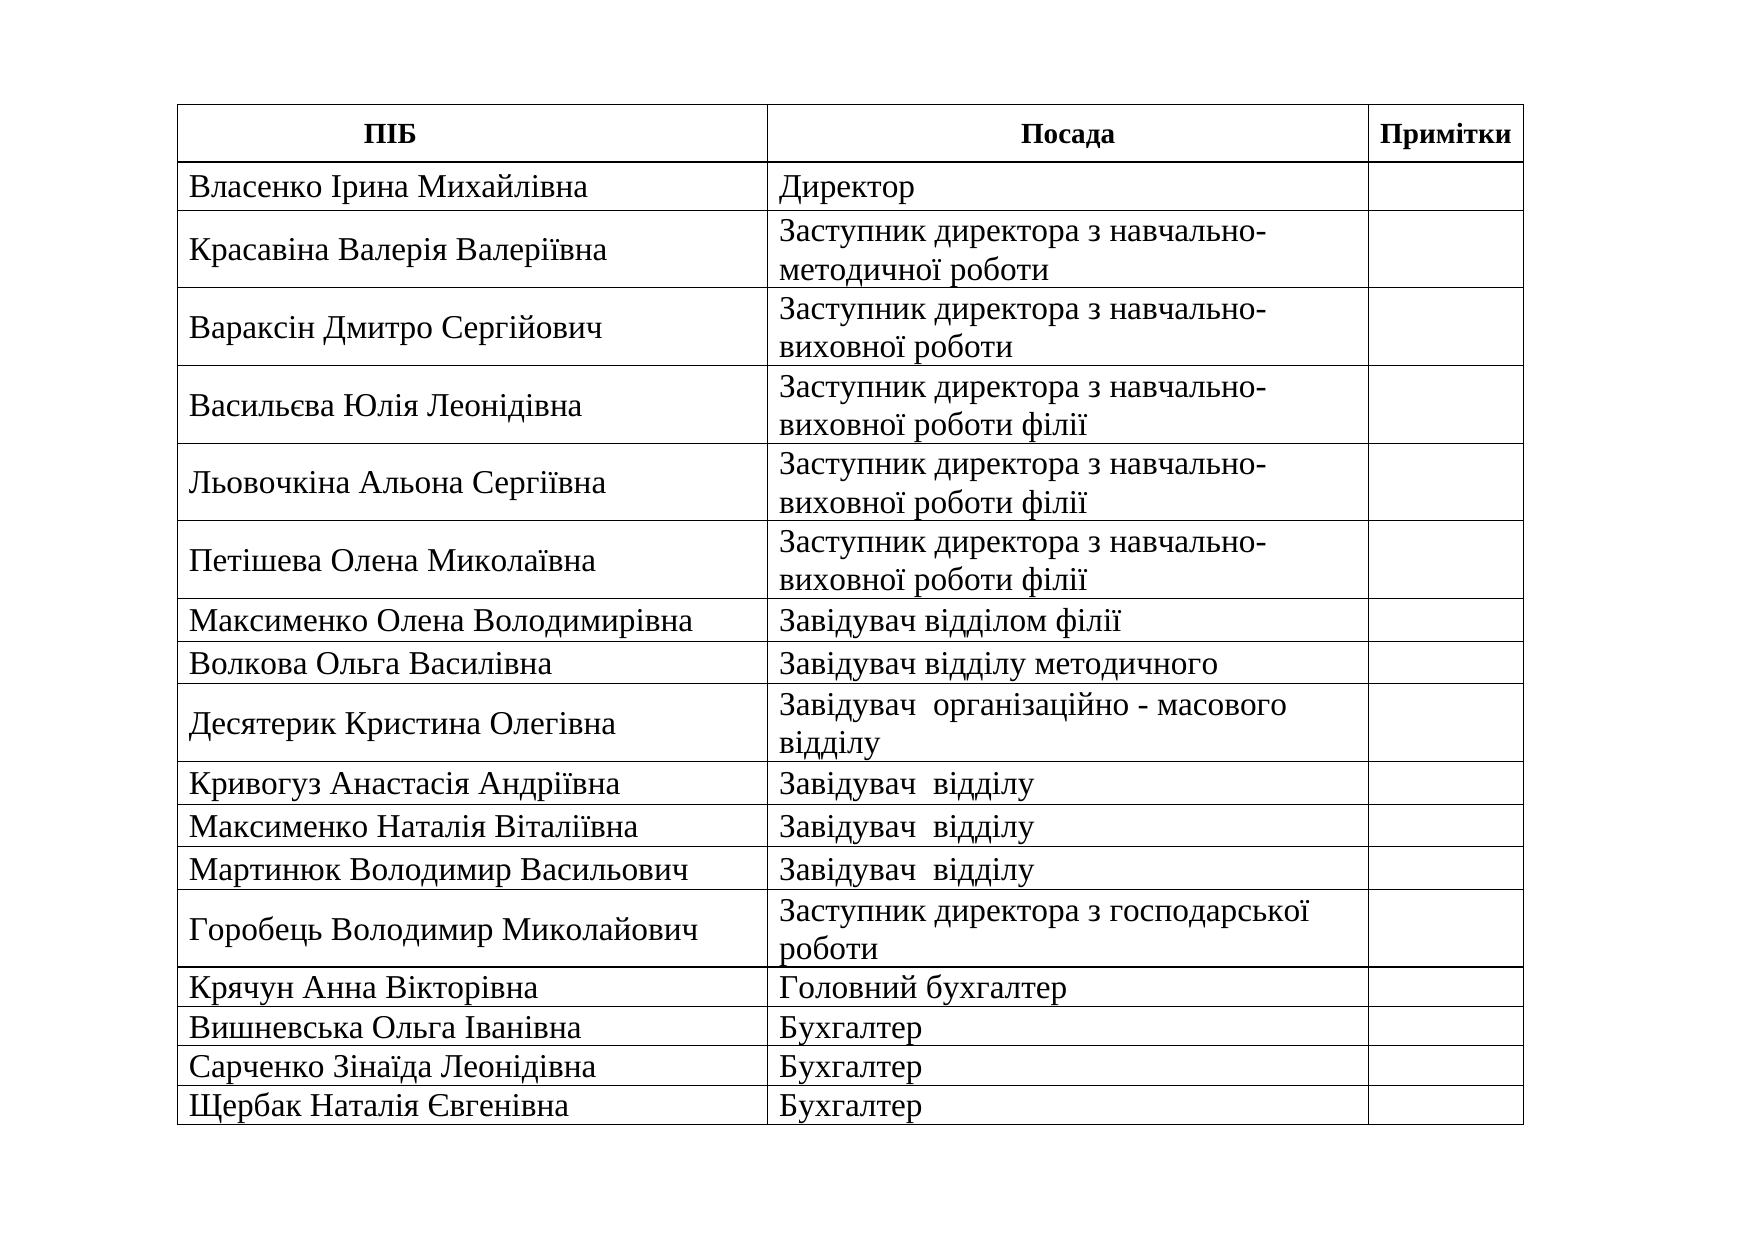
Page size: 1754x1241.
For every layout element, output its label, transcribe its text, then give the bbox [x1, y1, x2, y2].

table_cell [1369, 890, 1523, 966]
table_cell Завідувач організаційно - масового відділу [768, 684, 1368, 761]
table_header Примітки [1369, 105, 1523, 161]
table_cell Власенко Ірина Михайлівна [178, 163, 767, 209]
table_header Посада [768, 105, 1368, 161]
table_cell Мартинюк Володимир Васильович [178, 847, 767, 889]
table_cell [1369, 521, 1523, 598]
table_cell Крячун Анна Вікторівна [178, 968, 767, 1006]
table_cell Заступник директора з навчально-виховної роботи філії [768, 444, 1368, 520]
table_cell [1369, 599, 1523, 641]
table_cell Петішева Олена Миколаївна [178, 521, 767, 598]
table_cell Завідувач відділу [768, 762, 1368, 803]
table_cell Максименко Наталія Віталіївна [178, 805, 767, 846]
table_cell Заступник директора з навчально-виховної роботи філії [768, 366, 1368, 443]
table_cell Сарченко Зінаїда Леонідівна [178, 1046, 767, 1084]
table_cell Льовочкіна Альона Сергіївна [178, 444, 767, 520]
table_cell Завідувач відділу методичного [768, 642, 1368, 683]
table_cell [1369, 847, 1523, 889]
table_cell Заступник директора з навчально-виховної роботи філії [768, 521, 1368, 598]
table_header ПІБ [178, 105, 767, 161]
table_cell [1369, 762, 1523, 803]
table_cell [1369, 163, 1523, 209]
table_cell Головний бухгалтер [768, 968, 1368, 1006]
table_cell Васильєва Юлія Леонідівна [178, 366, 767, 443]
table_cell [1369, 366, 1523, 443]
table_cell Завідувач відділу [768, 847, 1368, 889]
table_cell Бухгалтер [768, 1086, 1368, 1124]
table_cell Бухгалтер [768, 1007, 1368, 1045]
table_cell Заступник директора з господарської роботи [768, 890, 1368, 966]
table_cell Директор [768, 163, 1368, 209]
table_cell Красавіна Валерія Валеріївна [178, 211, 767, 287]
table_cell Вишневська Ольга Іванівна [178, 1007, 767, 1045]
table_cell Вараксін Дмитро Сергійович [178, 288, 767, 365]
table_cell [1369, 1007, 1523, 1045]
table_cell Щербак Наталія Євгенівна [178, 1086, 767, 1124]
table_cell [1369, 211, 1523, 287]
table_cell Бухгалтер [768, 1046, 1368, 1084]
table_cell [1369, 288, 1523, 365]
table_cell [1369, 805, 1523, 846]
table_cell Волкова Ольга Василівна [178, 642, 767, 683]
table_cell [1369, 1086, 1523, 1124]
table_cell Кривогуз Анастасія Андріївна [178, 762, 767, 803]
table_cell Заступник директора з навчально-методичної роботи [768, 211, 1368, 287]
table_cell [1369, 444, 1523, 520]
table_cell Горобець Володимир Миколайович [178, 890, 767, 966]
table_cell Завідувач відділом філії [768, 599, 1368, 641]
table_cell Завідувач відділу [768, 805, 1368, 846]
table_cell Десятерик Кристина Олегівна [178, 684, 767, 761]
table_cell [1369, 1046, 1523, 1084]
table_cell [1369, 684, 1523, 761]
table_cell Заступник директора з навчально-виховної роботи [768, 288, 1368, 365]
table_cell [1369, 968, 1523, 1006]
table_cell [1369, 642, 1523, 683]
table_cell Максименко Олена Володимирівна [178, 599, 767, 641]
